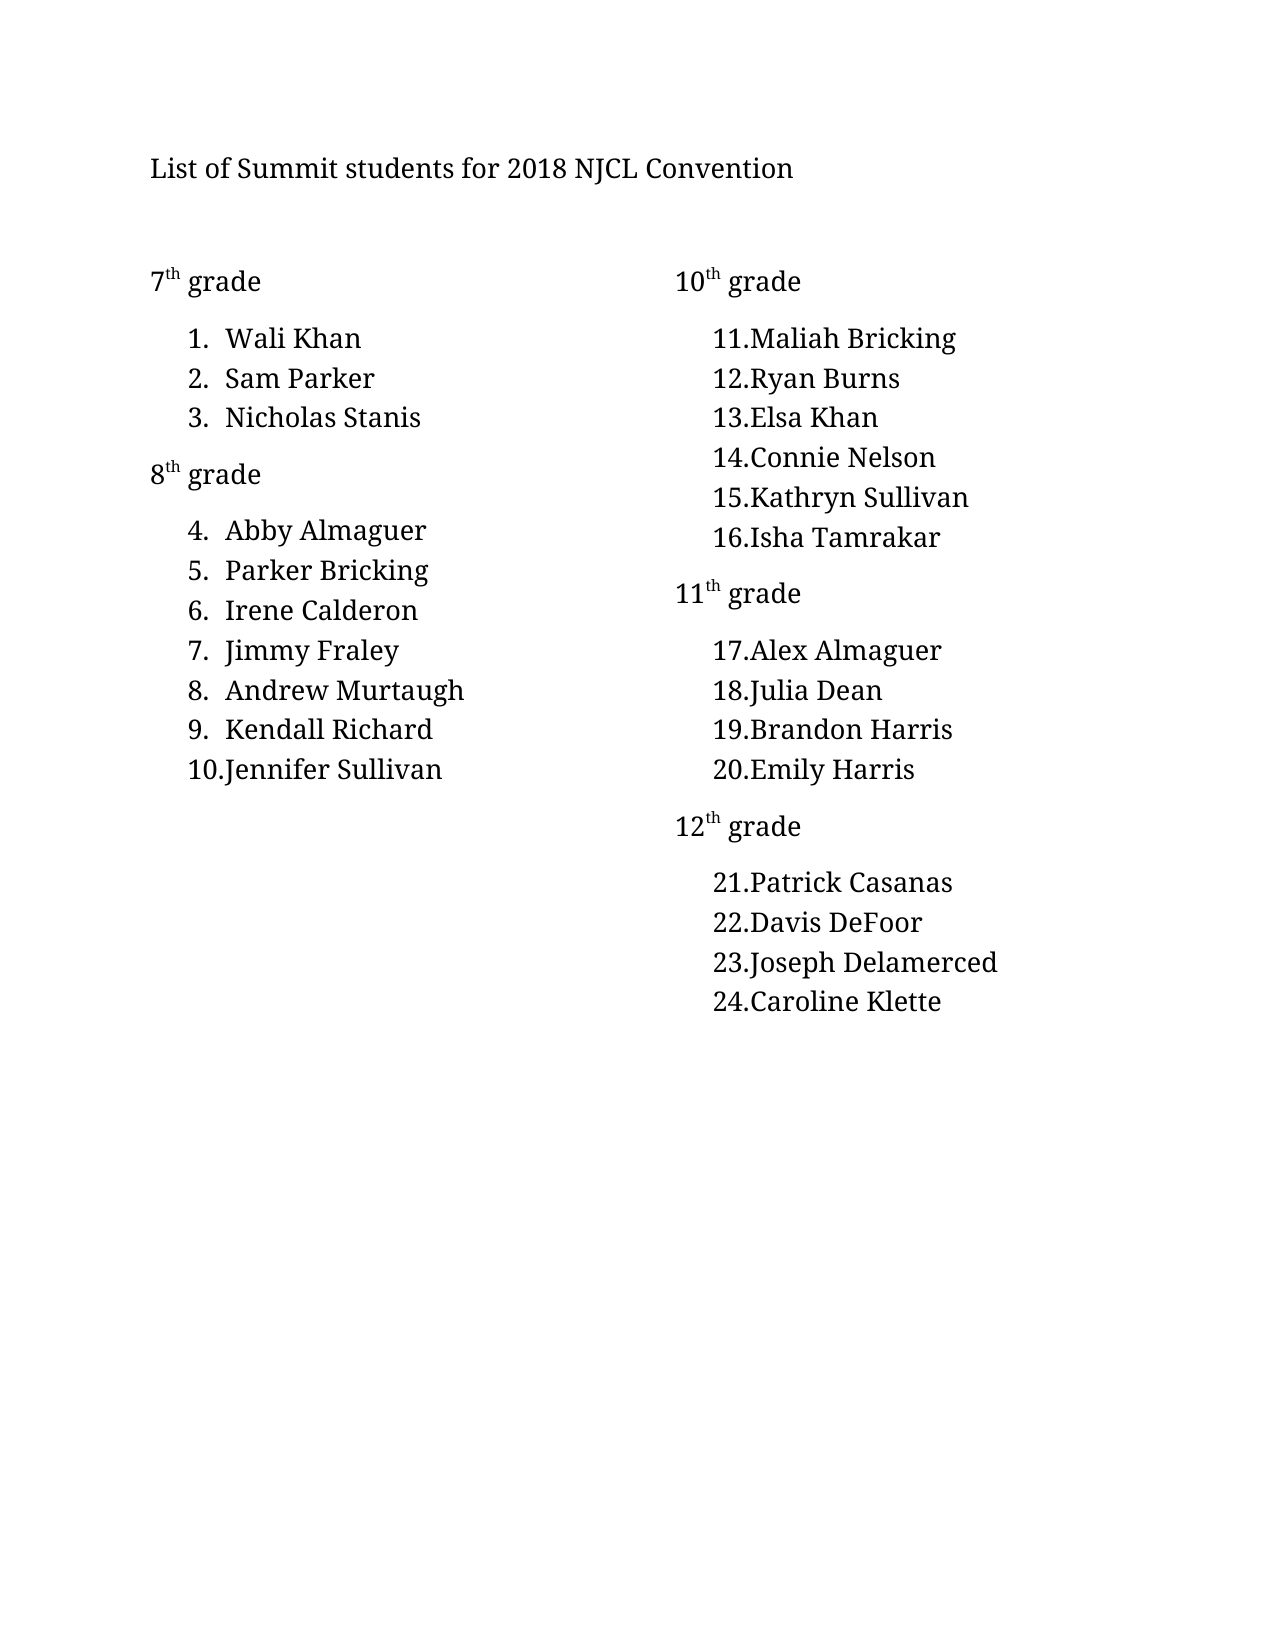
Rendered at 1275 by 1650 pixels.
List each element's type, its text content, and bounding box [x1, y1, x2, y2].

list Kathryn Sullivan [712, 478, 1125, 515]
list Caroline Klette [712, 983, 1125, 1020]
list Joseph Delamerced [712, 943, 1125, 980]
list Andrew Murtaugh [187, 671, 600, 708]
list Abby Almaguer [187, 512, 600, 549]
list Kendall Richard [187, 711, 600, 748]
list Ryan Burns [712, 359, 1125, 396]
text 12th grade [675, 807, 1125, 844]
list Irene Calderon [187, 591, 600, 628]
text 8th grade [150, 455, 600, 492]
list Emily Harris [712, 751, 1125, 787]
list Davis DeFoor [712, 903, 1125, 940]
list Isha Tamrakar [712, 518, 1125, 555]
list Jennifer Sullivan [187, 751, 600, 787]
text 7th grade [150, 263, 600, 300]
list Jimmy Fraley [187, 631, 600, 668]
list Parker Bricking [187, 552, 600, 588]
list Wali Khan [187, 319, 600, 356]
list Brandon Harris [712, 711, 1125, 748]
list Sam Parker [187, 359, 600, 396]
list Julia Dean [712, 671, 1125, 708]
list Alex Almaguer [712, 631, 1125, 668]
list Nicholas Stanis [187, 399, 600, 436]
list Elsa Khan [712, 399, 1125, 436]
text 10th grade [675, 263, 1125, 300]
list Maliah Bricking [712, 319, 1125, 356]
list Connie Nelson [712, 439, 1125, 476]
text 11th grade [675, 575, 1125, 612]
text List of Summit students for 2018 NJCL Convention [150, 150, 1125, 187]
list Patrick Casanas [712, 863, 1125, 900]
